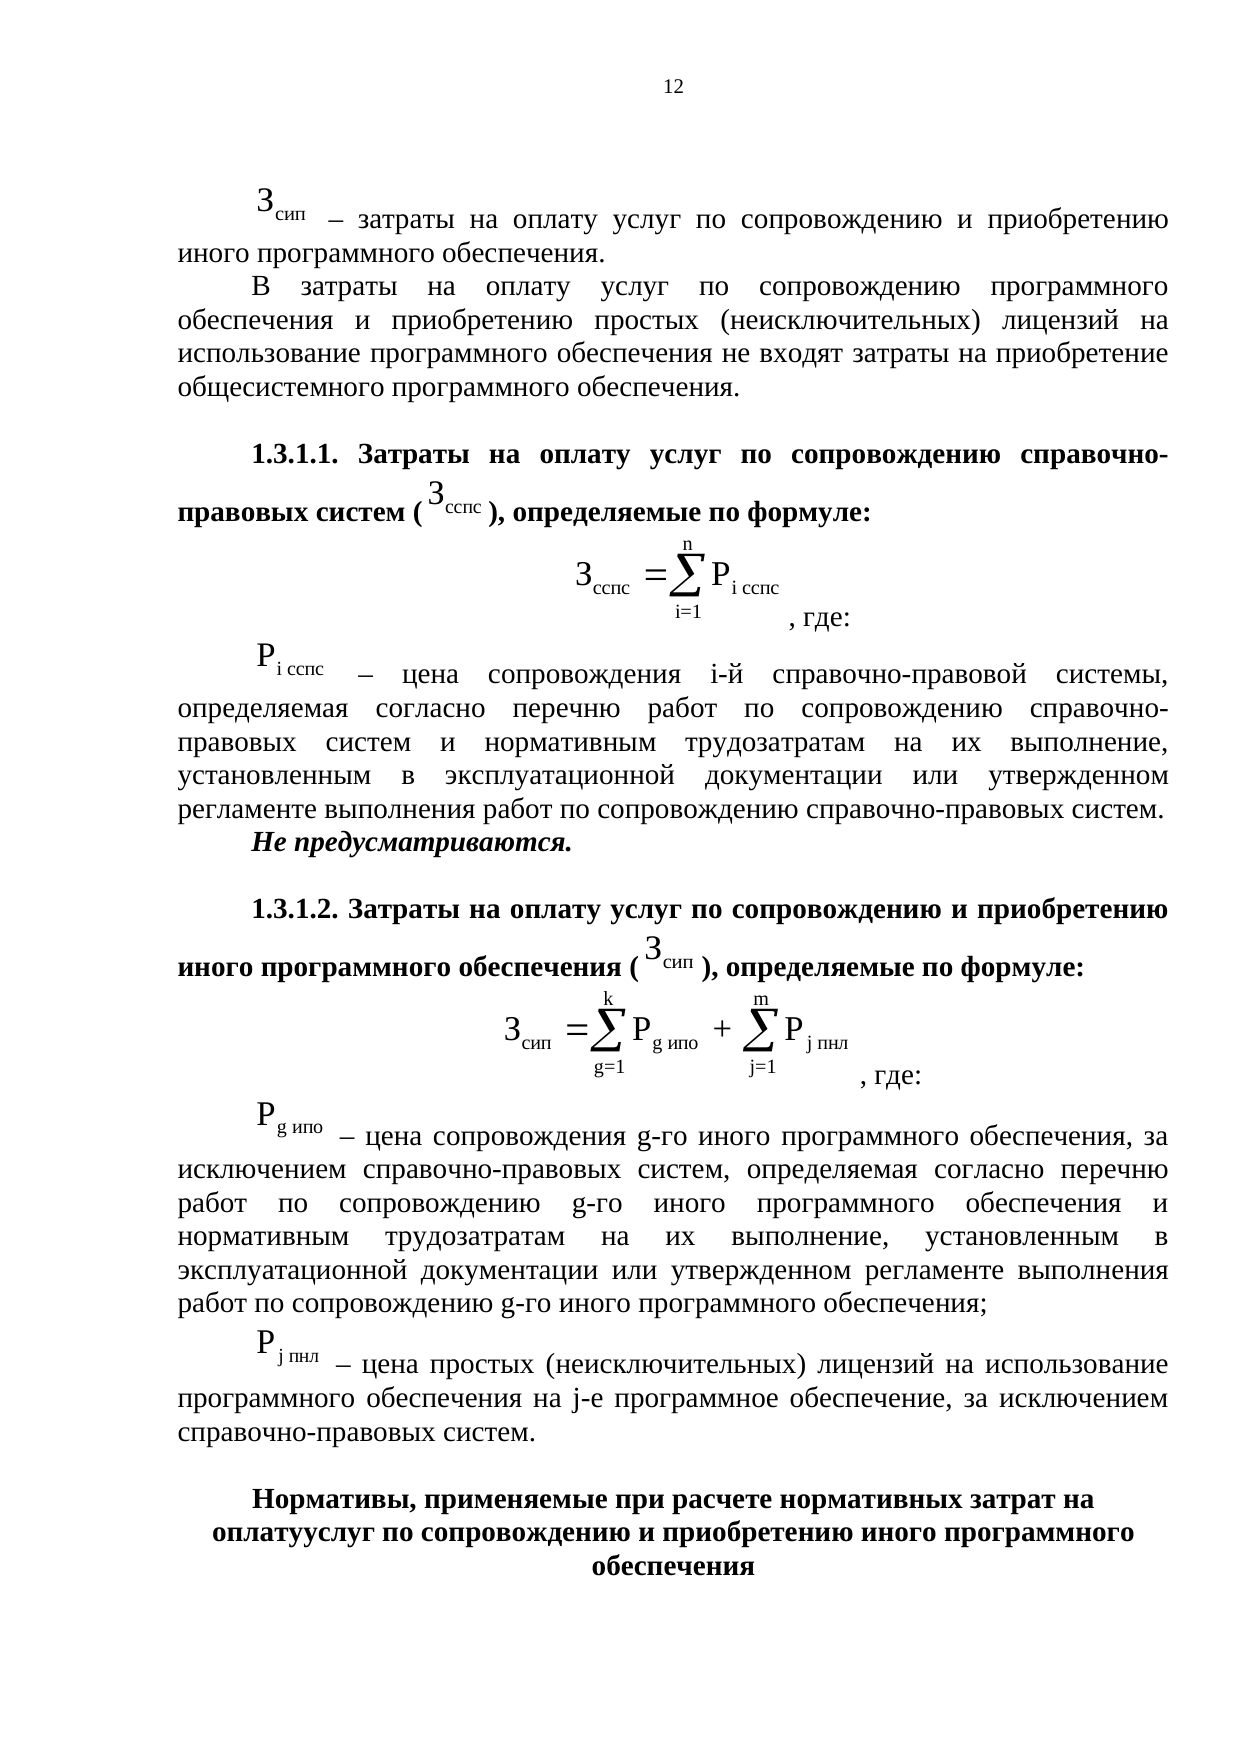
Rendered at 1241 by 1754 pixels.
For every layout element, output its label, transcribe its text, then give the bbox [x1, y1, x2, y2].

text – цена сопровождения i-й справочно-правовой системы, определяемая согласно перечню работ по сопровождению справочно-правовых систем и нормативным трудозатратам на их выполнение, установленным в эксплуатационной документации или утвержденном регламенте выполнения работ по сопровождению справочно-правовых систем. [177, 632, 1169, 824]
text 1.3.1.2. Затраты на оплату услуг по сопровождению и приобретению иного программного обеспечения (), определяемые по формуле: [177, 891, 1169, 983]
text – цена сопровождения g-го иного программного обеспечения, за исключением справочно-правовых систем, определяемая согласно перечню работ по сопровождению g-го иного программного обеспечения и нормативным трудозатратам на их выполнение, установленным в эксплуатационной документации или утвержденном регламенте выполнения работ по сопровождению g-го иного программного обеспечения; [177, 1091, 1169, 1319]
text – цена простых (неисключительных) лицензий на использование программного обеспечения на j-е программное обеспечение, за исключением справочно-правовых систем. [177, 1319, 1169, 1447]
text , где: [177, 528, 1169, 632]
text В затраты на оплату услуг по сопровождению программного обеспечения и приобретению простых (неисключительных) лицензий на использование программного обеспечения не входят затраты на приобретение общесистемного программного обеспечения. [177, 268, 1169, 403]
text – затраты на оплату услуг по сопровождению и приобретению иного программного обеспечения. [177, 177, 1169, 268]
text , где: [177, 983, 1169, 1091]
text Нормативы, применяемые при расчете нормативных затрат на оплатууслуг по сопровождению и приобретению иного программного обеспечения [177, 1481, 1169, 1581]
text Не предусматриваются. [177, 824, 1169, 858]
text 1.3.1.1. Затраты на оплату услуг по сопровождению справочно-правовых систем (), определяемые по формуле: [177, 436, 1169, 528]
